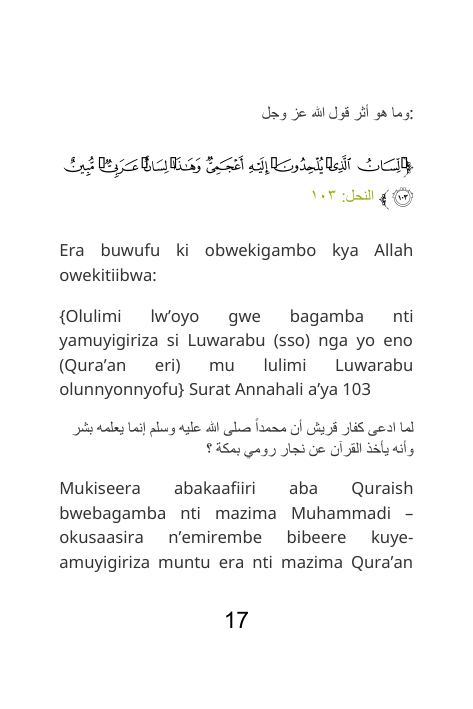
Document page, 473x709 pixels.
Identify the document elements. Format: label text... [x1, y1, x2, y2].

text لما ادعى كفار قريش أن محمداً صلى الله عليه وسلم إنما يعلمه بشر وأنه يأخذ القرآن عن نجار رومي بمكة ؟ [59, 419, 413, 459]
text ﭽ ﭙ ﭚ ﭛ ﭜ ﭝ ﭞ ﭟ ﭠ ﭡ ﭢ ﭼ النحل: ١٠٣ [59, 150, 413, 213]
text وما هو أثر قول الله عز وجل: [59, 102, 413, 124]
text {Olulimi lw’oyo gwe bagamba nti yamuyigiriza si Luwarabu (sso) nga yo eno (Qura’an eri) mu lulimi Luwarabu olunnyonnyofu} Surat Annahali a’ya 103 [59, 304, 413, 401]
text Era buwufu ki obwekigambo kya Allah owekitiibwa: [59, 239, 413, 286]
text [59, 477, 413, 573]
